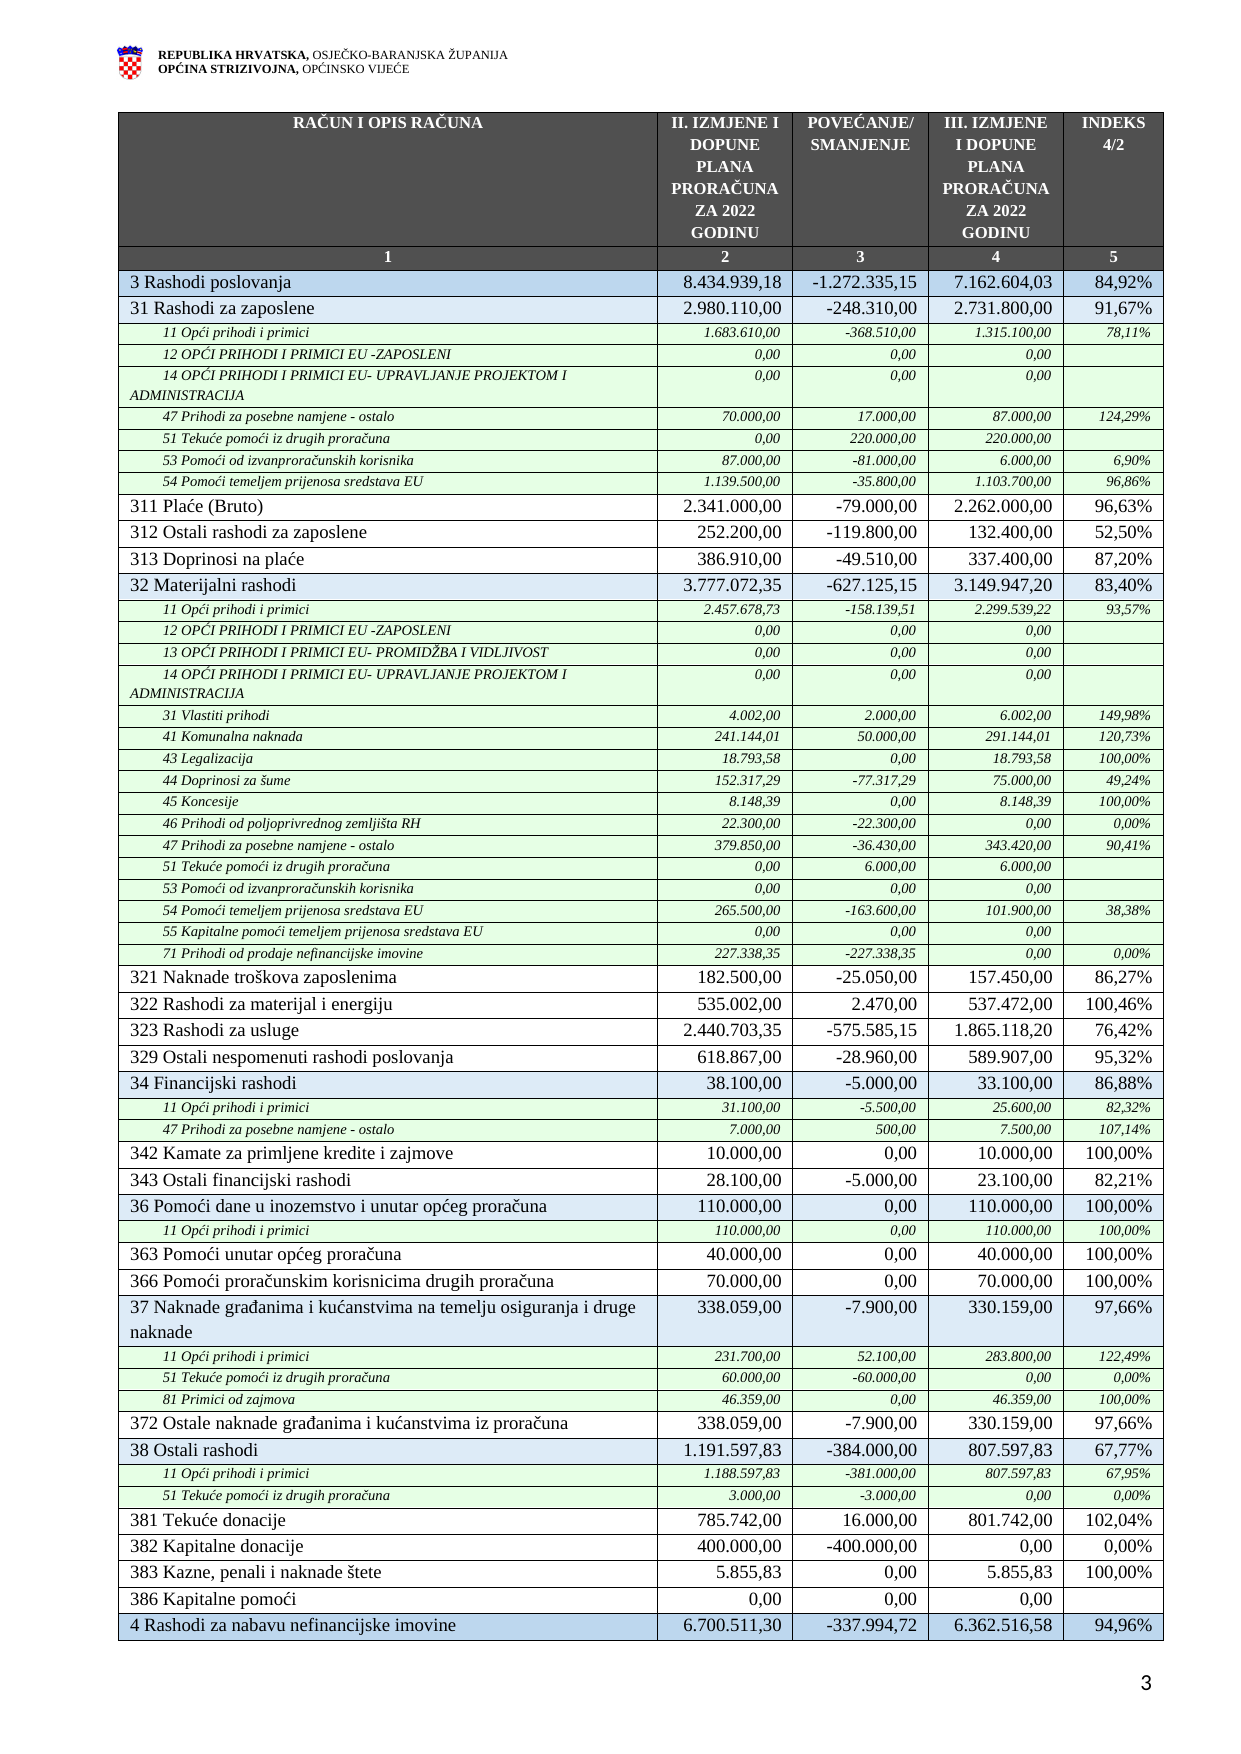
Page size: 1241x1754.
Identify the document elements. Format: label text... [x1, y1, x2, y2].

table_cell 0,00 [793, 1588, 928, 1613]
table_cell 100,00% [1064, 1270, 1163, 1295]
table_cell 337.400,00 [929, 548, 1063, 573]
table_cell 132.400,00 [929, 521, 1063, 547]
table_cell 37 Naknade građanima i kućanstvima na temelju osiguranja i druge naknade [119, 1296, 657, 1346]
table_cell -1.272.335,15 [793, 271, 928, 296]
table_cell -81.000,00 [793, 451, 928, 472]
table_cell 110.000,00 [658, 1221, 792, 1242]
table_cell 149,98% [1064, 706, 1163, 727]
table_cell [1064, 858, 1163, 879]
table_cell -368.510,00 [793, 324, 928, 344]
table_cell 100,00% [1064, 1561, 1163, 1587]
table_cell 8.148,39 [929, 793, 1063, 814]
table_cell 70.000,00 [658, 408, 792, 429]
table_cell 338.059,00 [658, 1412, 792, 1438]
table_cell [1064, 430, 1163, 450]
table_cell 50.000,00 [793, 728, 928, 749]
table_cell 0,00 [929, 1588, 1063, 1613]
table_cell 6.000,00 [929, 451, 1063, 472]
table_header POVEĆANJE/SMANJENJE [793, 113, 928, 246]
table_cell 12 OPĆI PRIHODI I PRIMICI EU -ZAPOSLENI [119, 622, 657, 643]
table_cell 0,00 [658, 666, 792, 705]
table_cell [1064, 880, 1163, 900]
table_cell 6.000,00 [793, 858, 928, 879]
table_cell 124,29% [1064, 408, 1163, 429]
table_cell 0,00 [793, 345, 928, 366]
table_cell 0,00 [658, 345, 792, 366]
table_cell -28.960,00 [793, 1046, 928, 1071]
table_cell 38 Ostali rashodi [119, 1439, 657, 1464]
table_cell 400.000,00 [658, 1535, 792, 1560]
table_cell 70.000,00 [658, 1270, 792, 1295]
table_cell -248.310,00 [793, 297, 928, 323]
table_cell 0,00% [1064, 1369, 1163, 1389]
table_cell 11 Opći prihodi i primici [119, 601, 657, 621]
table_cell 100,00% [1064, 793, 1163, 814]
table_cell 2.731.800,00 [929, 297, 1063, 323]
table_header III. IZMJENE I DOPUNE PLANA PRORAČUNA ZA 2022 GODINU [929, 113, 1063, 246]
table_cell 28.100,00 [658, 1169, 792, 1194]
table_cell 2.341.000,00 [658, 495, 792, 520]
table_cell 0,00% [1064, 945, 1163, 965]
table_cell 0,00 [793, 793, 928, 814]
table_cell 0,00 [793, 750, 928, 770]
table_cell 67,77% [1064, 1439, 1163, 1464]
table_cell 0,00 [658, 622, 792, 643]
table_cell 0,00 [929, 1369, 1063, 1389]
table_cell 13 OPĆI PRIHODI I PRIMICI EU- PROMIDŽBA I VIDLJIVOST [119, 644, 657, 664]
table_header II. IZMJENE I DOPUNE PLANA PRORAČUNA ZA 2022 GODINU [658, 113, 792, 246]
table_cell 7.000,00 [658, 1120, 792, 1141]
table_cell -7.900,00 [793, 1412, 928, 1438]
table_cell 51 Tekuće pomoći iz drugih proračuna [119, 1369, 657, 1389]
table_cell 38,38% [1064, 901, 1163, 922]
table_cell 31 Vlastiti prihodi [119, 706, 657, 727]
table_cell 11 Opći prihodi i primici [119, 1465, 657, 1486]
table_cell 312 Ostali rashodi za zaposlene [119, 521, 657, 547]
table_cell 0,00 [929, 880, 1063, 900]
table_cell -381.000,00 [793, 1465, 928, 1486]
table_cell 100,00% [1064, 1221, 1163, 1242]
table_cell 6.700.511,30 [658, 1614, 792, 1640]
table_cell 110.000,00 [929, 1221, 1063, 1242]
table_cell 11 Opći prihodi i primici [119, 1347, 657, 1368]
table_cell 110.000,00 [658, 1195, 792, 1220]
table_cell -227.338,35 [793, 945, 928, 965]
table_cell -60.000,00 [793, 1369, 928, 1389]
table_cell 3.149.947,20 [929, 574, 1063, 599]
table_cell 152.317,29 [658, 771, 792, 792]
table_cell -22.300,00 [793, 815, 928, 835]
table_cell 0,00 [793, 367, 928, 407]
table_cell 265.500,00 [658, 901, 792, 922]
table_cell 231.700,00 [658, 1347, 792, 1368]
table_cell 801.742,00 [929, 1509, 1063, 1534]
table_cell 0,00% [1064, 1535, 1163, 1560]
table_cell 537.472,00 [929, 993, 1063, 1018]
table_cell 0,00 [658, 1588, 792, 1613]
table_cell 100,00% [1064, 1243, 1163, 1268]
table_cell 71 Prihodi od prodaje nefinancijske imovine [119, 945, 657, 965]
table_cell 807.597,83 [929, 1465, 1063, 1486]
table_cell 47 Prihodi za posebne namjene - ostalo [119, 836, 657, 857]
table_cell 8.434.939,18 [658, 271, 792, 296]
table_cell [1064, 622, 1163, 643]
table_cell 0,00 [793, 1142, 928, 1167]
table_header INDEKS 4/2 [1064, 113, 1163, 246]
table_cell 2.470,00 [793, 993, 928, 1018]
table_cell 49,24% [1064, 771, 1163, 792]
table_cell 32 Materijalni rashodi [119, 574, 657, 599]
table_cell 75.000,00 [929, 771, 1063, 792]
table_cell 366 Pomoći proračunskim korisnicima drugih proračuna [119, 1270, 657, 1295]
table_cell 47 Prihodi za posebne namjene - ostalo [119, 1120, 657, 1141]
table_cell 18.793,58 [658, 750, 792, 770]
table_cell -79.000,00 [793, 495, 928, 520]
table_cell 363 Pomoći unutar općeg proračuna [119, 1243, 657, 1268]
table_cell 100,00% [1064, 1142, 1163, 1167]
table_cell 102,04% [1064, 1509, 1163, 1534]
table_cell 0,00 [929, 815, 1063, 835]
table_cell 38.100,00 [658, 1072, 792, 1098]
table_cell 3.000,00 [658, 1487, 792, 1507]
table_cell -3.000,00 [793, 1487, 928, 1507]
table_cell 97,66% [1064, 1412, 1163, 1438]
table_cell 54 Pomoći temeljem prijenosa sredstava EU [119, 473, 657, 494]
table_cell 87.000,00 [929, 408, 1063, 429]
table_cell 535.002,00 [658, 993, 792, 1018]
table_cell 51 Tekuće pomoći iz drugih proračuna [119, 430, 657, 450]
table_cell 7.162.604,03 [929, 271, 1063, 296]
table_cell 0,00 [929, 1487, 1063, 1507]
table_cell 0,00 [929, 367, 1063, 407]
table_cell 14 OPĆI PRIHODI I PRIMICI EU- UPRAVLJANJE PROJEKTOM I ADMINISTRACIJA [119, 367, 657, 407]
table_cell 220.000,00 [929, 430, 1063, 450]
table_cell -384.000,00 [793, 1439, 928, 1464]
table_cell 95,32% [1064, 1046, 1163, 1071]
table_cell -5.000,00 [793, 1072, 928, 1098]
table_cell -7.900,00 [793, 1296, 928, 1346]
table_cell 10.000,00 [658, 1142, 792, 1167]
table_cell 338.059,00 [658, 1296, 792, 1346]
table_cell 23.100,00 [929, 1169, 1063, 1194]
table_cell 330.159,00 [929, 1412, 1063, 1438]
table_cell 220.000,00 [793, 430, 928, 450]
table_cell 91,67% [1064, 297, 1163, 323]
table_cell 55 Kapitalne pomoći temeljem prijenosa sredstava EU [119, 923, 657, 944]
table_cell 2.299.539,22 [929, 601, 1063, 621]
table_cell [1064, 367, 1163, 407]
table_cell 25.600,00 [929, 1099, 1063, 1119]
table_cell 379.850,00 [658, 836, 792, 857]
table_cell -400.000,00 [793, 1535, 928, 1560]
table_cell -5.000,00 [793, 1169, 928, 1194]
table_cell 100,00% [1064, 750, 1163, 770]
table_cell 241.144,01 [658, 728, 792, 749]
table_cell 93,57% [1064, 601, 1163, 621]
table_cell 1 [119, 247, 657, 270]
table_cell 618.867,00 [658, 1046, 792, 1071]
table_cell 0,00 [929, 666, 1063, 705]
table_cell 4 [929, 247, 1063, 270]
table_cell 2.457.678,73 [658, 601, 792, 621]
table_cell 87.000,00 [658, 451, 792, 472]
table_cell 4 Rashodi za nabavu nefinancijske imovine [119, 1614, 657, 1640]
table_cell 46.359,00 [658, 1391, 792, 1411]
table_cell 291.144,01 [929, 728, 1063, 749]
table_cell 107,14% [1064, 1120, 1163, 1141]
table_cell 8.148,39 [658, 793, 792, 814]
table_cell 0,00 [658, 367, 792, 407]
table_cell 78,11% [1064, 324, 1163, 344]
table_cell 2.262.000,00 [929, 495, 1063, 520]
table_cell 386.910,00 [658, 548, 792, 573]
table_cell 5.855,83 [929, 1561, 1063, 1587]
picture [116, 44, 142, 80]
table_cell -337.994,72 [793, 1614, 928, 1640]
table_cell 0,00 [793, 1243, 928, 1268]
table_cell 47 Prihodi za posebne namjene - ostalo [119, 408, 657, 429]
table_cell 11 Opći prihodi i primici [119, 324, 657, 344]
table_cell 11 Opći prihodi i primici [119, 1221, 657, 1242]
table_cell 2 [658, 247, 792, 270]
table_cell 83,40% [1064, 574, 1163, 599]
table_cell 0,00 [793, 1391, 928, 1411]
table_cell 90,41% [1064, 836, 1163, 857]
table_cell 12 OPĆI PRIHODI I PRIMICI EU -ZAPOSLENI [119, 345, 657, 366]
table_cell 46 Prihodi od poljoprivrednog zemljišta RH [119, 815, 657, 835]
table_cell [1064, 923, 1163, 944]
table_cell 3 Rashodi poslovanja [119, 271, 657, 296]
table_cell 44 Doprinosi za šume [119, 771, 657, 792]
table_cell 52,50% [1064, 521, 1163, 547]
table_cell [1064, 666, 1163, 705]
table_cell 0,00 [929, 923, 1063, 944]
table_cell 329 Ostali nespomenuti rashodi poslovanja [119, 1046, 657, 1071]
table_cell 1.315.100,00 [929, 324, 1063, 344]
table_cell 16.000,00 [793, 1509, 928, 1534]
table_cell 53 Pomoći od izvanproračunskih korisnika [119, 451, 657, 472]
table_cell 2.000,00 [793, 706, 928, 727]
table_cell 51 Tekuće pomoći iz drugih proračuna [119, 1487, 657, 1507]
table_cell 0,00 [793, 880, 928, 900]
table_cell -158.139,51 [793, 601, 928, 621]
table_cell 94,96% [1064, 1614, 1163, 1640]
table_cell 70.000,00 [929, 1270, 1063, 1295]
table_cell 97,66% [1064, 1296, 1163, 1346]
table_cell 33.100,00 [929, 1072, 1063, 1098]
table_cell 31.100,00 [658, 1099, 792, 1119]
table_cell -49.510,00 [793, 548, 928, 573]
table_cell 342 Kamate za primljene kredite i zajmove [119, 1142, 657, 1167]
table_cell 7.500,00 [929, 1120, 1063, 1141]
table_cell 330.159,00 [929, 1296, 1063, 1346]
table_cell 86,88% [1064, 1072, 1163, 1098]
table_cell 252.200,00 [658, 521, 792, 547]
table_cell 3.777.072,35 [658, 574, 792, 599]
table_cell -5.500,00 [793, 1099, 928, 1119]
table_cell 343.420,00 [929, 836, 1063, 857]
table_cell [1064, 345, 1163, 366]
table_cell 313 Doprinosi na plaće [119, 548, 657, 573]
table_cell 322 Rashodi za materijal i energiju [119, 993, 657, 1018]
table_cell 36 Pomoći dane u inozemstvo i unutar općeg proračuna [119, 1195, 657, 1220]
table_cell 53 Pomoći od izvanproračunskih korisnika [119, 880, 657, 900]
table_cell -575.585,15 [793, 1019, 928, 1045]
table_cell 386 Kapitalne pomoći [119, 1588, 657, 1613]
table_cell 96,86% [1064, 473, 1163, 494]
table_cell 84,92% [1064, 271, 1163, 296]
table_cell 17.000,00 [793, 408, 928, 429]
table_cell 40.000,00 [658, 1243, 792, 1268]
table_cell 323 Rashodi za usluge [119, 1019, 657, 1045]
table_cell 52.100,00 [793, 1347, 928, 1368]
table_cell 86,27% [1064, 966, 1163, 992]
table_cell 0,00 [929, 622, 1063, 643]
table_cell -77.317,29 [793, 771, 928, 792]
table_cell 1.683.610,00 [658, 324, 792, 344]
table_cell 372 Ostale naknade građanima i kućanstvima iz proračuna [119, 1412, 657, 1438]
table_cell 60.000,00 [658, 1369, 792, 1389]
table_cell -119.800,00 [793, 521, 928, 547]
table_cell 10.000,00 [929, 1142, 1063, 1167]
table_cell 1.865.118,20 [929, 1019, 1063, 1045]
table_cell 383 Kazne, penali i naknade štete [119, 1561, 657, 1587]
table_cell 4.002,00 [658, 706, 792, 727]
table_cell 81 Primici od zajmova [119, 1391, 657, 1411]
table_cell 43 Legalizacija [119, 750, 657, 770]
table_cell 6.362.516,58 [929, 1614, 1063, 1640]
table_cell 0,00 [793, 644, 928, 664]
table_cell 589.907,00 [929, 1046, 1063, 1071]
table_cell 6.000,00 [929, 858, 1063, 879]
table_cell 82,21% [1064, 1169, 1163, 1194]
table_cell 321 Naknade troškova zaposlenima [119, 966, 657, 992]
table_cell 40.000,00 [929, 1243, 1063, 1268]
table_cell 34 Financijski rashodi [119, 1072, 657, 1098]
table_header RAČUN I OPIS RAČUNA [119, 113, 657, 246]
table_cell 67,95% [1064, 1465, 1163, 1486]
table_cell 18.793,58 [929, 750, 1063, 770]
table_cell 0,00 [658, 880, 792, 900]
table_cell 2.980.110,00 [658, 297, 792, 323]
table_cell 0,00 [793, 1221, 928, 1242]
table_cell 122,49% [1064, 1347, 1163, 1368]
table_cell 5 [1064, 247, 1163, 270]
table_cell 100,00% [1064, 1195, 1163, 1220]
table_cell 0,00 [929, 644, 1063, 664]
table_cell [1064, 644, 1163, 664]
table_cell 0,00 [929, 345, 1063, 366]
table_cell 500,00 [793, 1120, 928, 1141]
table_cell 82,32% [1064, 1099, 1163, 1119]
table_cell 0,00 [658, 644, 792, 664]
table_cell 0,00 [793, 666, 928, 705]
table_cell 6,90% [1064, 451, 1163, 472]
table_cell 22.300,00 [658, 815, 792, 835]
table_cell 0,00 [793, 1561, 928, 1587]
table_cell 96,63% [1064, 495, 1163, 520]
table_cell 0,00 [658, 430, 792, 450]
table_cell 46.359,00 [929, 1391, 1063, 1411]
table_cell -163.600,00 [793, 901, 928, 922]
table_cell 45 Koncesije [119, 793, 657, 814]
table_cell 0,00% [1064, 1487, 1163, 1507]
table_cell 76,42% [1064, 1019, 1163, 1045]
table_cell 0,00 [793, 923, 928, 944]
table_cell -35.800,00 [793, 473, 928, 494]
table_cell 1.139.500,00 [658, 473, 792, 494]
table_cell 807.597,83 [929, 1439, 1063, 1464]
table_cell 31 Rashodi za zaposlene [119, 297, 657, 323]
table_cell [1064, 1588, 1163, 1613]
table_cell 6.002,00 [929, 706, 1063, 727]
table_cell 343 Ostali financijski rashodi [119, 1169, 657, 1194]
table_cell 0,00 [929, 1535, 1063, 1560]
table_cell 785.742,00 [658, 1509, 792, 1534]
table_cell 0,00 [658, 858, 792, 879]
table_cell 381 Tekuće donacije [119, 1509, 657, 1534]
table_cell -25.050,00 [793, 966, 928, 992]
table_cell 0,00 [793, 1195, 928, 1220]
table_cell 120,73% [1064, 728, 1163, 749]
table_cell -627.125,15 [793, 574, 928, 599]
table_cell 110.000,00 [929, 1195, 1063, 1220]
table_cell 14 OPĆI PRIHODI I PRIMICI EU- UPRAVLJANJE PROJEKTOM I ADMINISTRACIJA [119, 666, 657, 705]
table_cell 0,00 [793, 1270, 928, 1295]
table_cell 0,00 [929, 945, 1063, 965]
table_cell 0,00 [658, 923, 792, 944]
table_cell -36.430,00 [793, 836, 928, 857]
table_cell 51 Tekuće pomoći iz drugih proračuna [119, 858, 657, 879]
table_cell 1.188.597,83 [658, 1465, 792, 1486]
table_cell 41 Komunalna naknada [119, 728, 657, 749]
table_cell 87,20% [1064, 548, 1163, 573]
table_cell 157.450,00 [929, 966, 1063, 992]
table_cell 100,00% [1064, 1391, 1163, 1411]
table_cell 227.338,35 [658, 945, 792, 965]
table_cell 5.855,83 [658, 1561, 792, 1587]
table_cell 311 Plaće (Bruto) [119, 495, 657, 520]
table_cell 0,00% [1064, 815, 1163, 835]
table_cell 382 Kapitalne donacije [119, 1535, 657, 1560]
table_cell 1.191.597,83 [658, 1439, 792, 1464]
table_cell 1.103.700,00 [929, 473, 1063, 494]
table_cell 11 Opći prihodi i primici [119, 1099, 657, 1119]
table_cell 2.440.703,35 [658, 1019, 792, 1045]
table_cell 54 Pomoći temeljem prijenosa sredstava EU [119, 901, 657, 922]
table_cell 3 [793, 247, 928, 270]
table_cell 101.900,00 [929, 901, 1063, 922]
table_cell 182.500,00 [658, 966, 792, 992]
table_cell 0,00 [793, 622, 928, 643]
table_cell 283.800,00 [929, 1347, 1063, 1368]
table_cell 100,46% [1064, 993, 1163, 1018]
